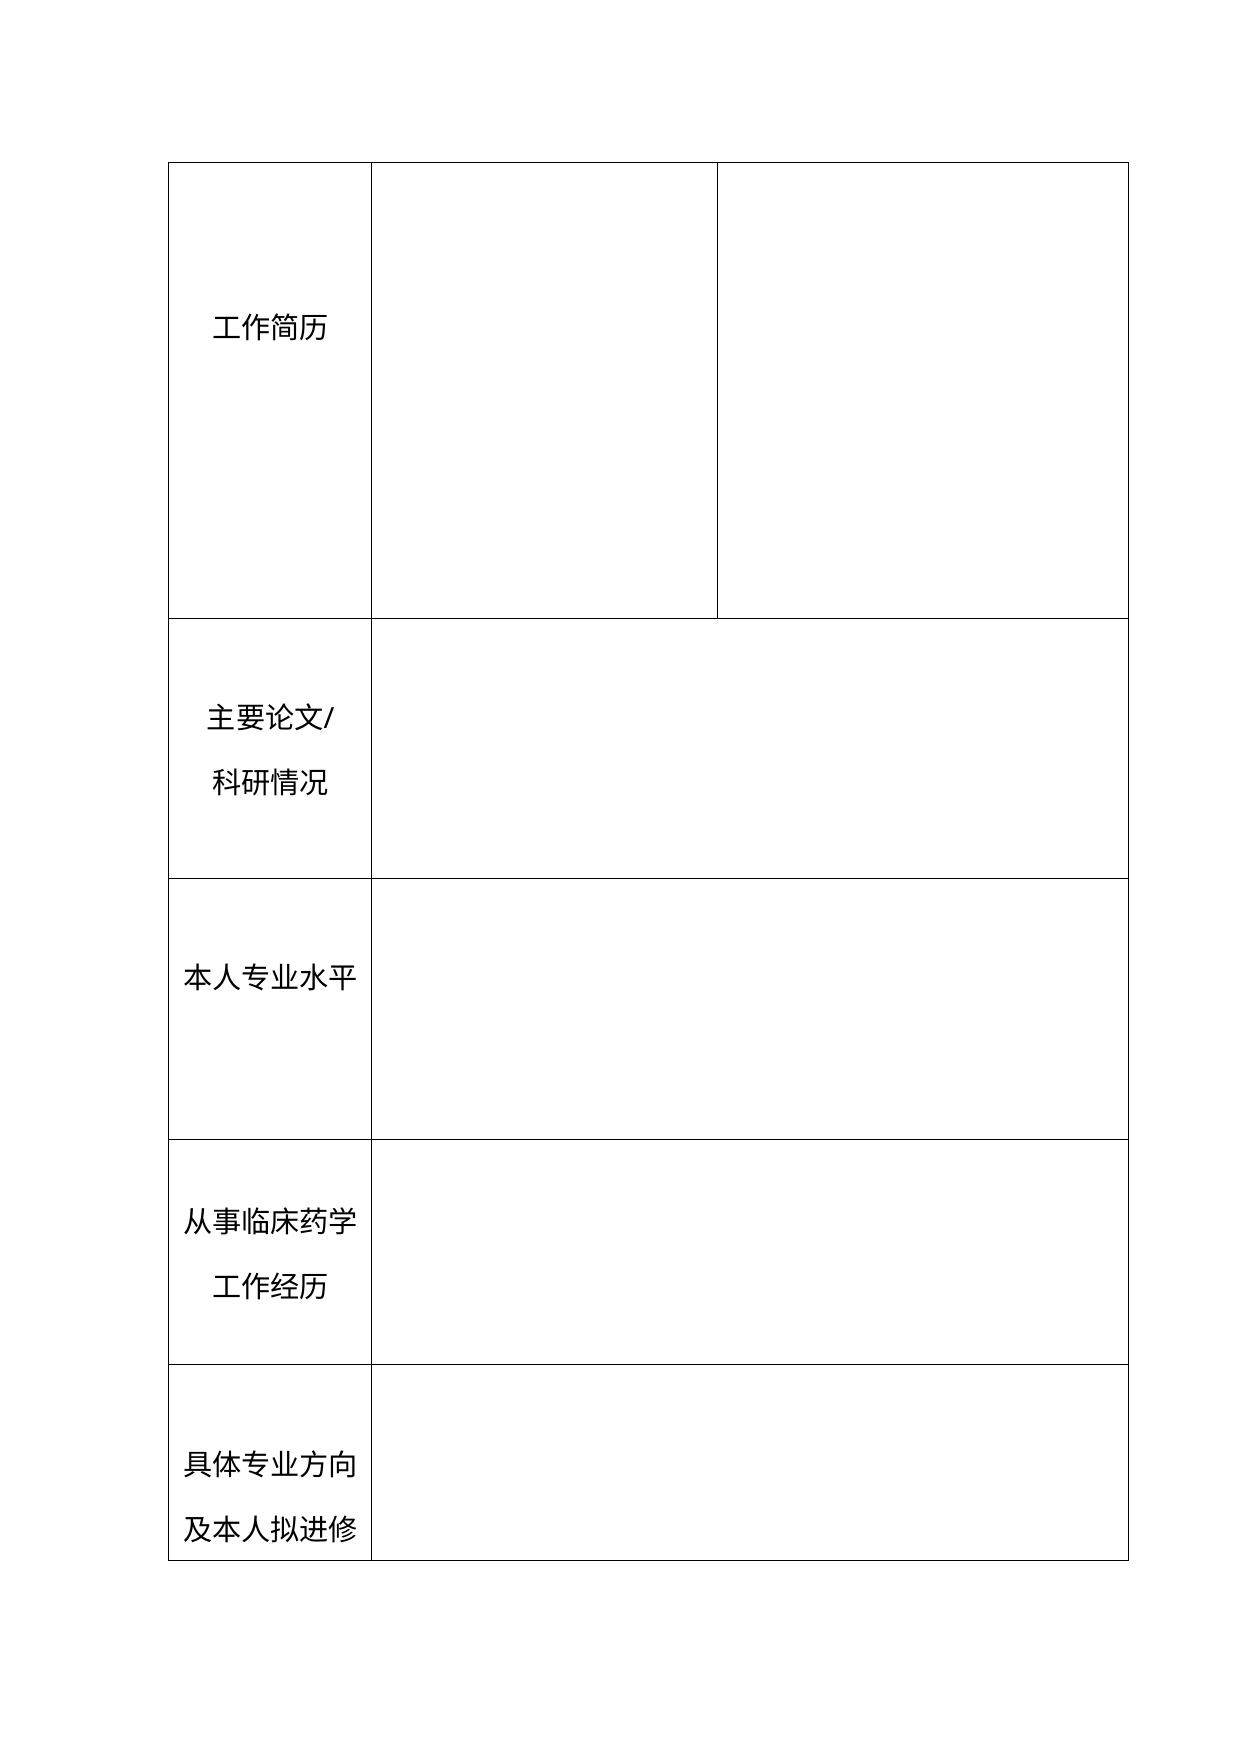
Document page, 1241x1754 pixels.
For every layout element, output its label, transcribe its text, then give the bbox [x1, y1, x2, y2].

table_cell 主要论文/ 科研情况 [169, 619, 371, 878]
table_cell [372, 1140, 1128, 1364]
table_cell [372, 1365, 1128, 1560]
table_cell [372, 163, 717, 618]
table_cell [718, 163, 1128, 618]
table_cell 本人专业水平 [169, 879, 371, 1139]
table_cell 工作简历 [169, 163, 371, 618]
table_cell 具体专业方向及本人拟进修何种专业 [169, 1365, 371, 1560]
table_cell 从事临床药学工作经历 [169, 1140, 371, 1364]
table_cell [372, 619, 1128, 878]
table_cell [372, 879, 1128, 1139]
